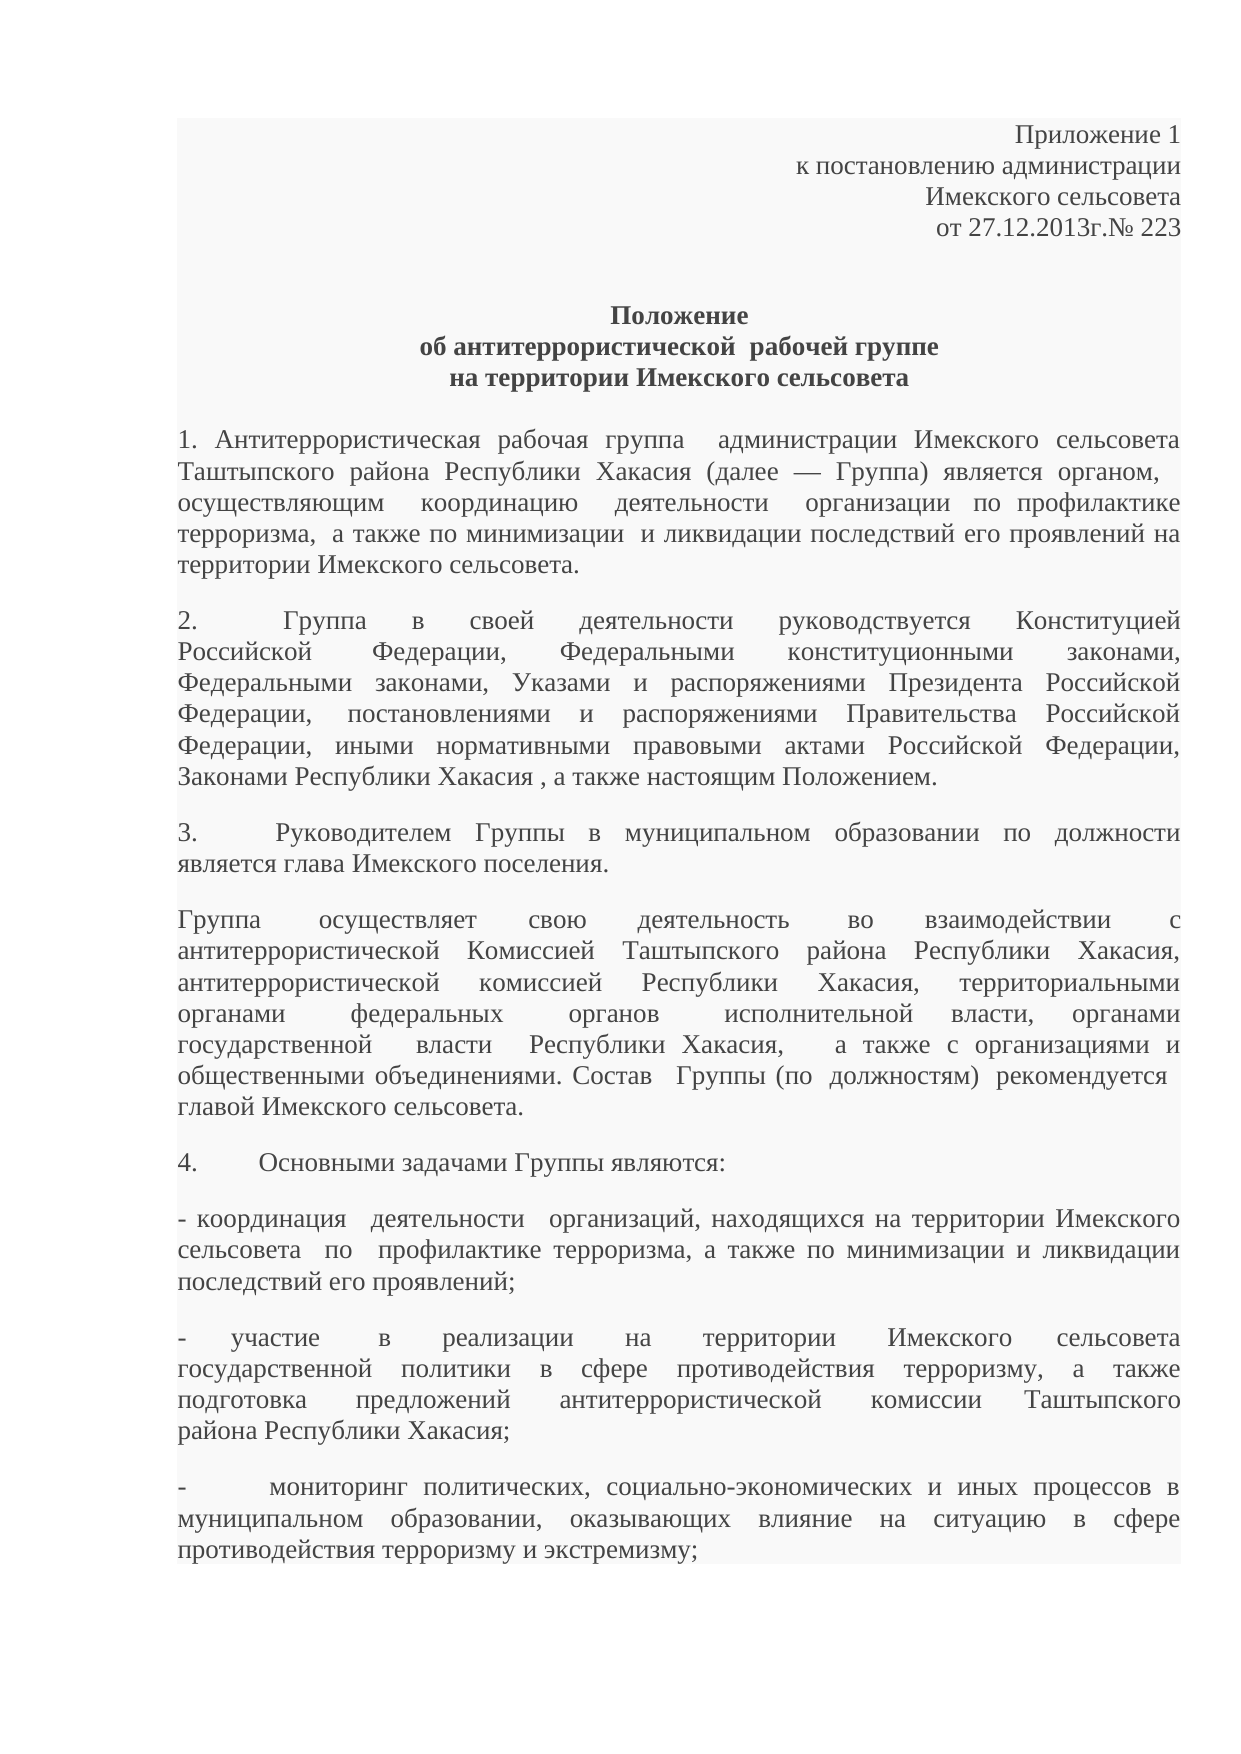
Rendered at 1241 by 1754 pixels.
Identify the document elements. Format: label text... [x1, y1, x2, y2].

text 2. Группа в своей деятельности руководствуется Конституцией Российской Федерации, Федеральными конституционными законами, Федеральными законами, Указами и распоряжениями Президента Российской Федерации, постановлениями и распоряжениями Правительства Российской Федерации, иными нормативными правовыми актами Российской Федерации, Законами Республики Хакасия , а также настоящим Положением. [177, 604, 1181, 791]
text к постановлению администрации [177, 149, 1181, 180]
text - участие в реализации на территории Имекского сельсовета государственной политики в сфере противодействия терроризму, а также подготовка предложений антитеррористической комиссии Таштыпского района Республики Хакасия; [177, 1321, 1181, 1446]
text Положение [177, 299, 1181, 330]
text - мониторинг политических, социально-экономических и иных процессов в муниципальном образовании, оказывающих влияние на ситуацию в сфере противодействия терроризму и экстремизму; [177, 1471, 1181, 1564]
text на территории Имекского сельсовета [177, 361, 1181, 392]
text от 27.12.2013г.№ 223 [177, 212, 1181, 243]
text - координация деятельности организаций, находящихся на территории Имекского сельсовета по профилактике терроризма, а также по минимизации и ликвидации последствий его проявлений; [177, 1202, 1181, 1296]
text 3. Руководителем Группы в муниципальном образовании по должности является глава Имекского поселения. [177, 816, 1181, 878]
text об антитеррористической рабочей группе [177, 330, 1181, 361]
text Имекского сельсовета [177, 180, 1181, 212]
text Группа осуществляет свою деятельность во взаимодействии с антитеррористической Комиссией Таштыпского района Республики Хакасия, антитеррористической комиссией Республики Хакасия, территориальными органами федеральных органов исполнительной власти, органами государственной власти Республики Хакасия, а также с организациями и общественными объединениями. Состав Группы (по должностям) рекомендуется главой Имекского сельсовета. [177, 903, 1181, 1121]
text 1. Антитеррористическая рабочая группа администрации Имекского сельсовета Таштыпского района Республики Хакасия (далее — Группа) является органом, осуществляющим координацию деятельности организации по профилактике терроризма, а также по минимизации и ликвидации последствий его проявлений на территории Имекского сельсовета. [177, 423, 1181, 579]
text Приложение 1 [177, 118, 1181, 149]
text 4. Основными задачами Группы являются: [177, 1146, 1181, 1177]
